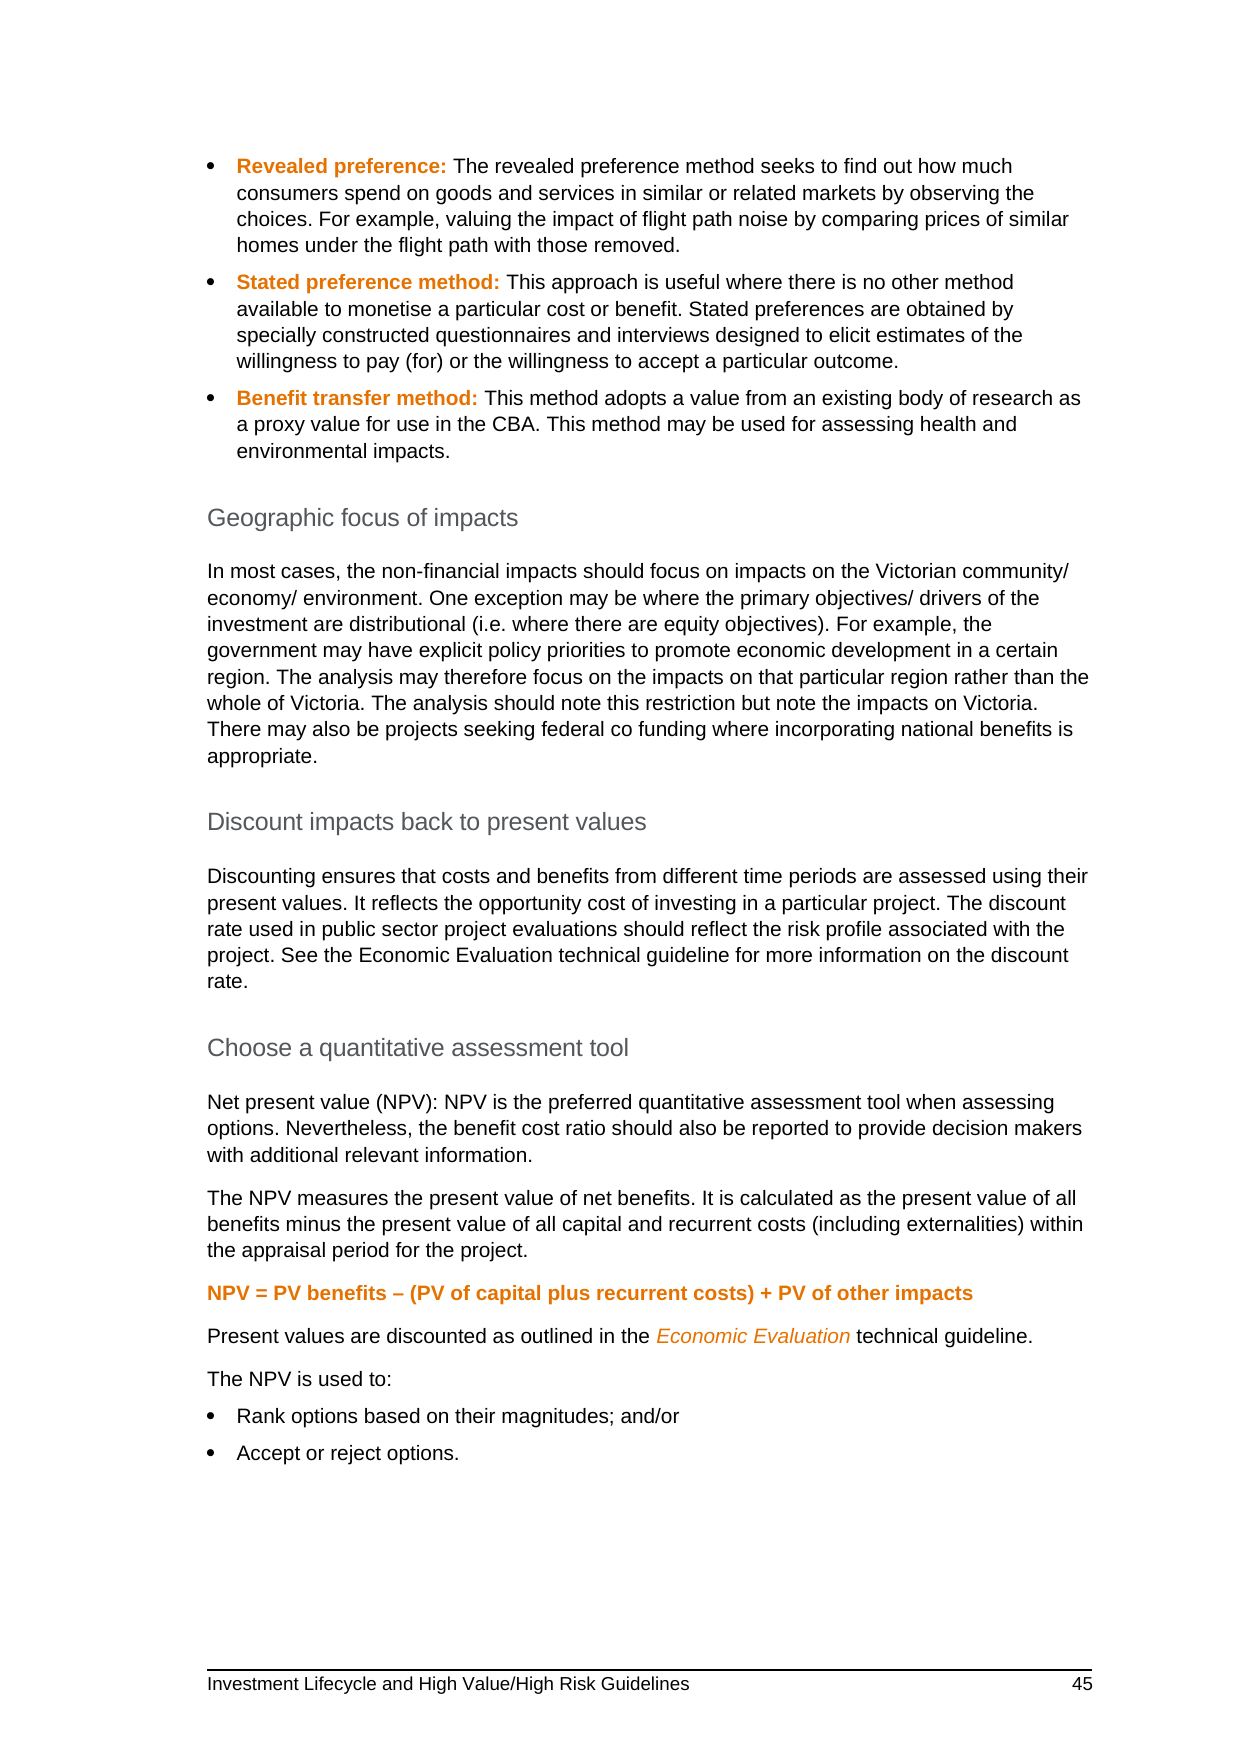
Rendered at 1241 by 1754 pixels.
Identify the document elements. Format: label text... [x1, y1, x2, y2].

list Benefit transfer method: This method adopts a value from an existing body of research as a proxy value for use in the CBA. This method may be used for assessing health and environmental impacts. [207, 386, 1092, 463]
subtitle Discount impacts back to present values [207, 807, 1092, 836]
text Present values are discounted as outlined in the Economic Evaluation technical guideline. [207, 1324, 1092, 1348]
subtitle Choose a quantitative assessment tool [207, 1033, 1092, 1062]
list Rank options based on their magnitudes; and/or [207, 1404, 1092, 1428]
text In most cases, the non-financial impacts should focus on impacts on the Victorian community/ economy/ environment. One exception may be where the primary objectives/ drivers of the investment are distributional (i.e. where there are equity objectives). For example, the government may have explicit policy priorities to promote economic development in a certain region. The analysis may therefore focus on the impacts on that particular region rather than the whole of Victoria. The analysis should note this restriction but note the impacts on Victoria. There may also be projects seeking federal co funding where incorporating national benefits is appropriate. [207, 559, 1092, 767]
list Accept or reject options. [207, 1441, 1092, 1465]
text Net present value (NPV): NPV is the preferred quantitative assessment tool when assessing options. Nevertheless, the benefit cost ratio should also be reported to provide decision makers with additional relevant information. [207, 1090, 1092, 1166]
text NPV = PV benefits – (PV of capital plus recurrent costs) + PV of other impacts [207, 1281, 1092, 1305]
list Stated preference method: This approach is useful where there is no other method available to monetise a particular cost or benefit. Stated preferences are obtained by specially constructed questionnaires and interviews designed to elicit estimates of the willingness to pay (for) or the willingness to accept a particular outcome. [207, 270, 1092, 373]
subtitle Geographic focus of impacts [207, 502, 1092, 531]
text The NPV is used to: [207, 1367, 1092, 1391]
list Revealed preference: The revealed preference method seeks to find out how much consumers spend on goods and services in similar or related markets by observing the choices. For example, valuing the impact of flight path noise by comparing prices of similar homes under the flight path with those removed. [207, 154, 1092, 257]
text Discounting ensures that costs and benefits from different time periods are assessed using their present values. It reflects the opportunity cost of investing in a particular project. The discount rate used in public sector project evaluations should reflect the risk profile associated with the project. See the Economic Evaluation technical guideline for more information on the discount rate. [207, 864, 1092, 993]
text The NPV measures the present value of net benefits. It is calculated as the present value of all benefits minus the present value of all capital and recurrent costs (including externalities) within the appraisal period for the project. [207, 1186, 1092, 1262]
